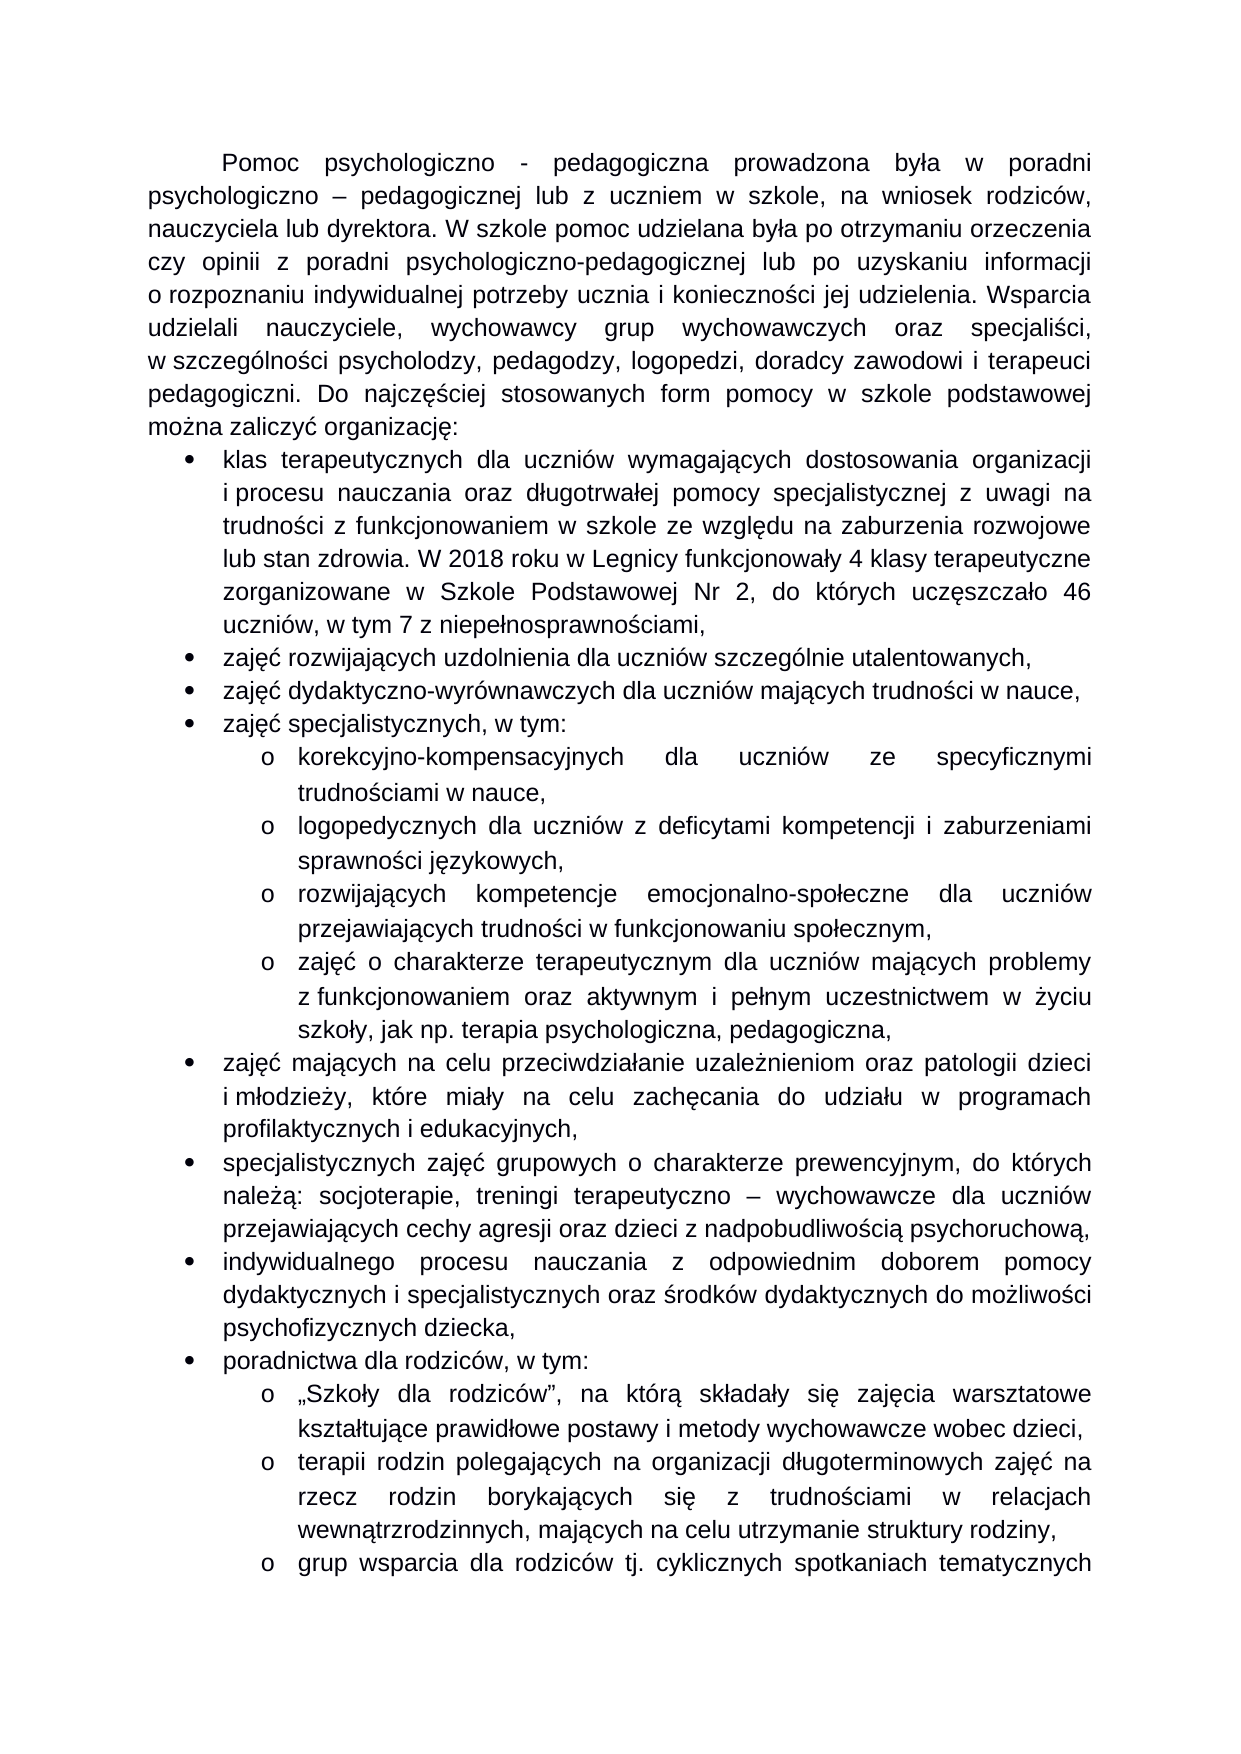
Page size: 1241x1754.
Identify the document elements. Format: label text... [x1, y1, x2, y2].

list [260, 1548, 1093, 1579]
list zajęć mających na celu przeciwdziałanie uzależnieniom oraz patologii dzieci i młodzieży, które miały na celu zachęcania do udziału w programach profilaktycznych i edukacyjnych, [185, 1048, 1093, 1143]
list indywidualnego procesu nauczania z odpowiednim doborem pomocy dydaktycznych i specjalistycznych oraz środków dydaktycznych do możliwości psychofizycznych dziecka, [185, 1247, 1093, 1342]
list logopedycznych dla uczniów z deficytami kompetencji i zaburzeniami sprawności językowych, [260, 811, 1093, 874]
list klas terapeutycznych dla uczniów wymagających dostosowania organizacji i procesu nauczania oraz długotrwałej pomocy specjalistycznej z uwagi na trudności z funkcjonowaniem w szkole ze względu na zaburzenia rozwojowe lub stan zdrowia. W 2018 roku w Legnicy funkcjonowały 4 klasy terapeutyczne zorganizowane w Szkole Podstawowej Nr 2, do których uczęszczało 46 uczniów, w tym 7 z niepełnosprawnościami, [185, 445, 1093, 639]
list zajęć o charakterze terapeutycznym dla uczniów mających problemy z funkcjonowaniem oraz aktywnym i pełnym uczestnictwem w życiu szkoły, jak np. terapia psychologiczna, pedagogiczna, [260, 947, 1093, 1044]
list „Szkoły dla rodziców”, na którą składały się zajęcia warsztatowe kształtujące prawidłowe postawy i metody wychowawcze wobec dzieci, [260, 1379, 1093, 1443]
list zajęć specjalistycznych, w tym: [185, 709, 1093, 738]
text Pomoc psychologiczno - pedagogiczna prowadzona była w poradni psychologiczno – pedagogicznej lub z uczniem w szkole, na wniosek rodziców, nauczyciela lub dyrektora. W szkole pomoc udzielana była po otrzymaniu orzeczenia czy opinii z poradni psychologiczno-pedagogicznej lub po uzyskaniu informacji o rozpoznaniu indywidualnej potrzeby ucznia i konieczności jej udzielenia. Wsparcia udzielali nauczyciele, wychowawcy grup wychowawczych oraz specjaliści, w szczególności psycholodzy, pedagodzy, logopedzi, doradcy zawodowi i terapeuci pedagogiczni. Do najczęściej stosowanych form pomocy w szkole podstawowej można zaliczyć organizację: [148, 148, 1093, 441]
list rozwijających kompetencje emocjonalno-społeczne dla uczniów przejawiających trudności w funkcjonowaniu społecznym, [260, 879, 1093, 943]
list specjalistycznych zajęć grupowych o charakterze prewencyjnym, do których należą: socjoterapie, treningi terapeutyczno – wychowawcze dla uczniów przejawiających cechy agresji oraz dzieci z nadpobudliwością psychoruchową, [185, 1147, 1093, 1242]
list korekcyjno-kompensacyjnych dla uczniów ze specyficznymi trudnościami w nauce, [260, 742, 1093, 806]
list zajęć dydaktyczno-wyrównawczych dla uczniów mających trudności w nauce, [185, 676, 1093, 705]
list zajęć rozwijających uzdolnienia dla uczniów szczególnie utalentowanych, [185, 643, 1093, 672]
list terapii rodzin polegających na organizacji długoterminowych zajęć na rzecz rodzin borykających się z trudnościami w relacjach wewnątrzrodzinnych, mających na celu utrzymanie struktury rodziny, [260, 1447, 1093, 1544]
list poradnictwa dla rodziców, w tym: [185, 1346, 1093, 1375]
